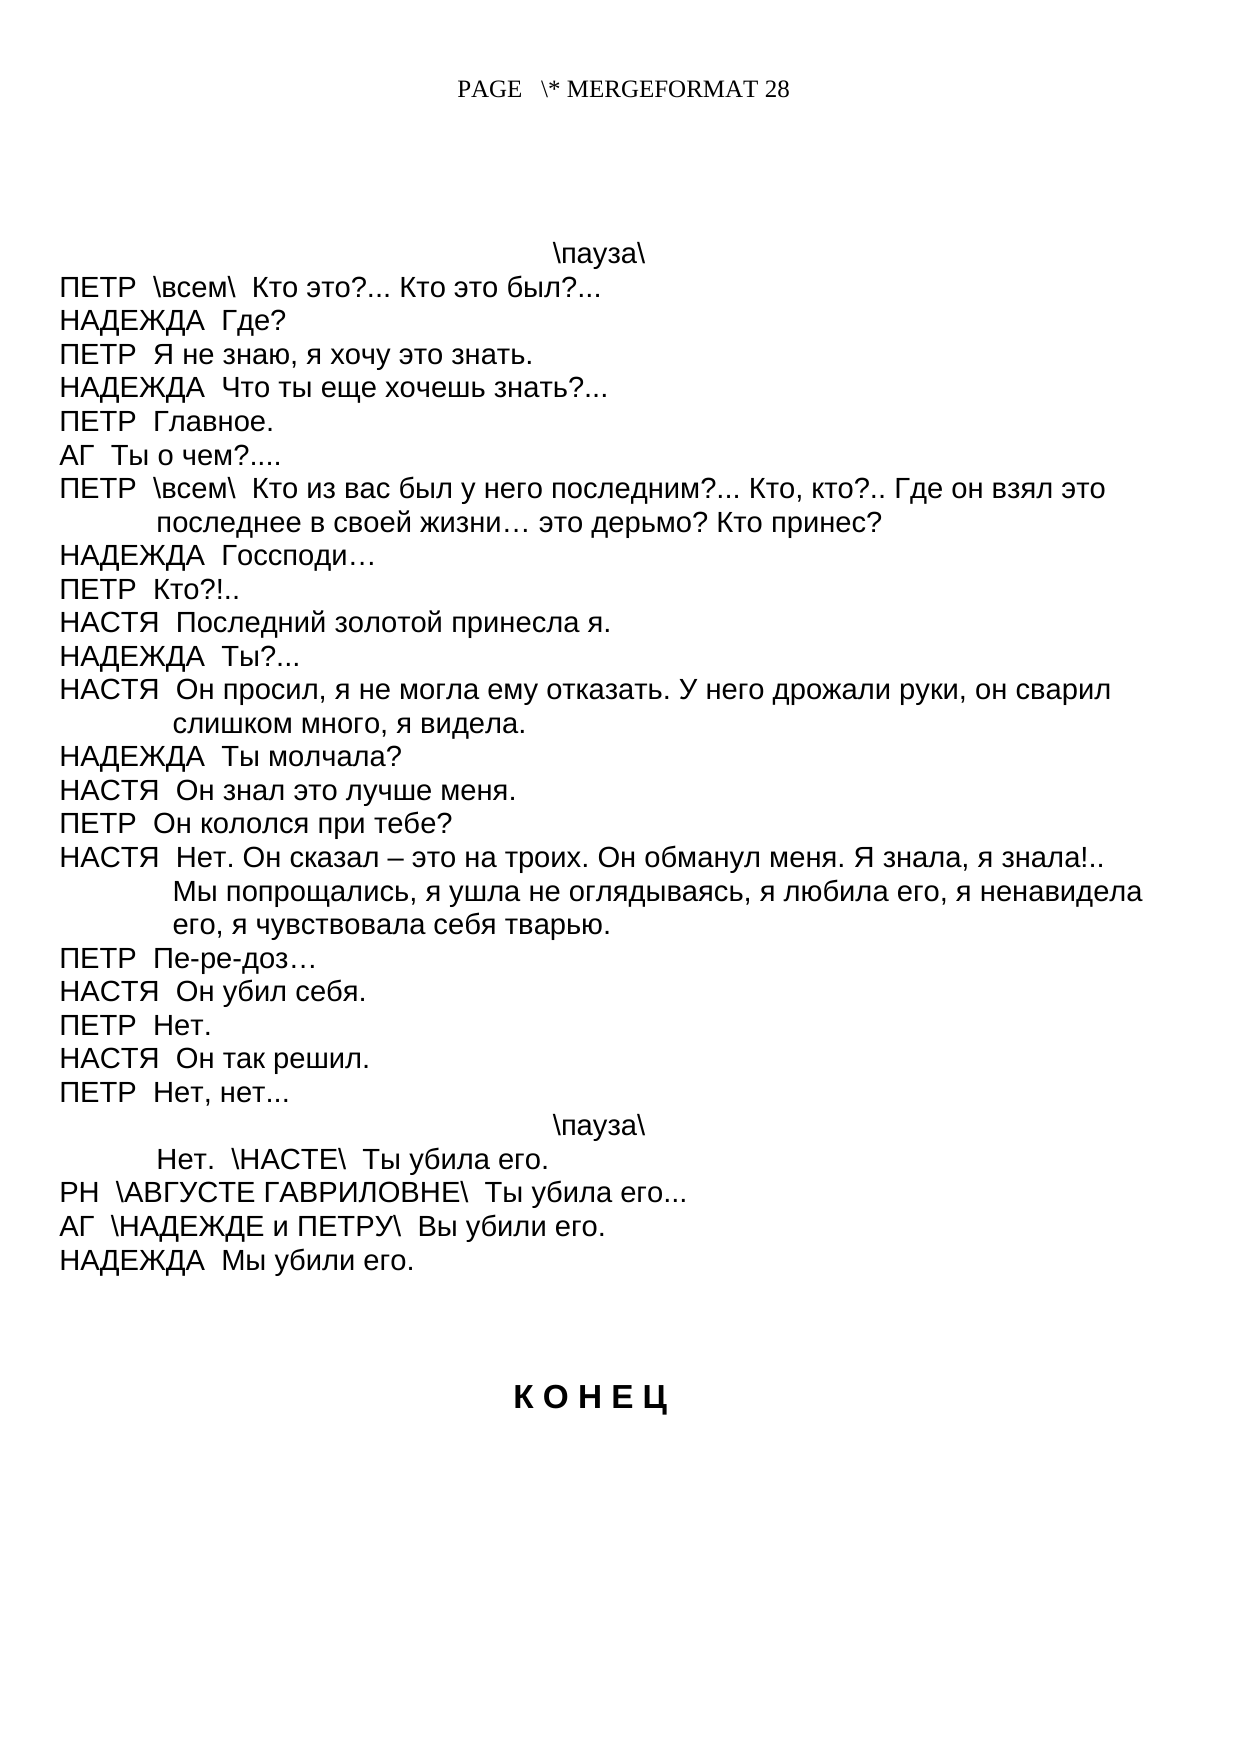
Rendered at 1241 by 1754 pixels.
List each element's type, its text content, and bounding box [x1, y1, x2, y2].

text ПЕТР Он кололся при тебе? [59, 807, 1181, 840]
text НАСТЯ Он просил, я не могла ему отказать. У него дрожали руки, он сварил [59, 672, 1181, 706]
text НАСТЯ Последний золотой принесла я. [59, 605, 1181, 639]
text НАДЕЖДА Ты молчала? [59, 739, 1181, 773]
text НАСТЯ Нет. Он сказал – это на троих. Он обманул меня. Я знала, я знала!.. [59, 840, 1181, 874]
text последнее в своей жизни… это дерьмо? Кто принес? [59, 505, 1181, 538]
text ПЕТР Пе-ре-доз… [59, 941, 1181, 974]
text АГ Ты о чем?.... [59, 438, 1181, 471]
text \пауза\ [59, 236, 1181, 270]
text НАДЕЖДА Где? [59, 303, 1181, 337]
text Мы попрощались, я ушла не оглядываясь, я любила его, я ненавидела [59, 874, 1181, 907]
text НАСТЯ Он знал это лучше меня. [59, 773, 1181, 807]
text ПЕТР Я не знаю, я хочу это знать. [59, 337, 1181, 371]
text Нет. \НАСТЕ\ Ты убила его. [59, 1142, 1181, 1176]
text РН \АВГУСТЕ ГАВРИЛОВНЕ\ Ты убила его... [59, 1176, 1181, 1209]
text НАДЕЖДА Что ты еще хочешь знать?... [59, 371, 1181, 404]
text ПЕТР Нет. [59, 1008, 1181, 1041]
text ПЕТР \всем\ Кто это?... Кто это был?... [59, 270, 1181, 303]
text слишком много, я видела. [59, 706, 1181, 739]
text НАДЕЖДА Ты?... [59, 639, 1181, 672]
text НАСТЯ Он так решил. [59, 1041, 1181, 1075]
text ПЕТР Кто?!.. [59, 572, 1181, 605]
text НАСТЯ Он убил себя. [59, 974, 1181, 1008]
text \пауза\ [59, 1108, 1181, 1142]
text ПЕТР \всем\ Кто из вас был у него последним?... Кто, кто?.. Где он взял это [59, 471, 1181, 505]
text ПЕТР Нет, нет... [59, 1075, 1181, 1108]
text НАДЕЖДА Мы убили его. [59, 1243, 1181, 1276]
text АГ \НАДЕЖДЕ и ПЕТРУ\ Вы убили его. [59, 1209, 1181, 1243]
text его, я чувствовала себя тварью. [59, 907, 1181, 941]
text НАДЕЖДА Госсподи… [59, 538, 1181, 572]
text ПЕТР Главное. [59, 404, 1181, 438]
text К О Н Е Ц [59, 1377, 1181, 1415]
